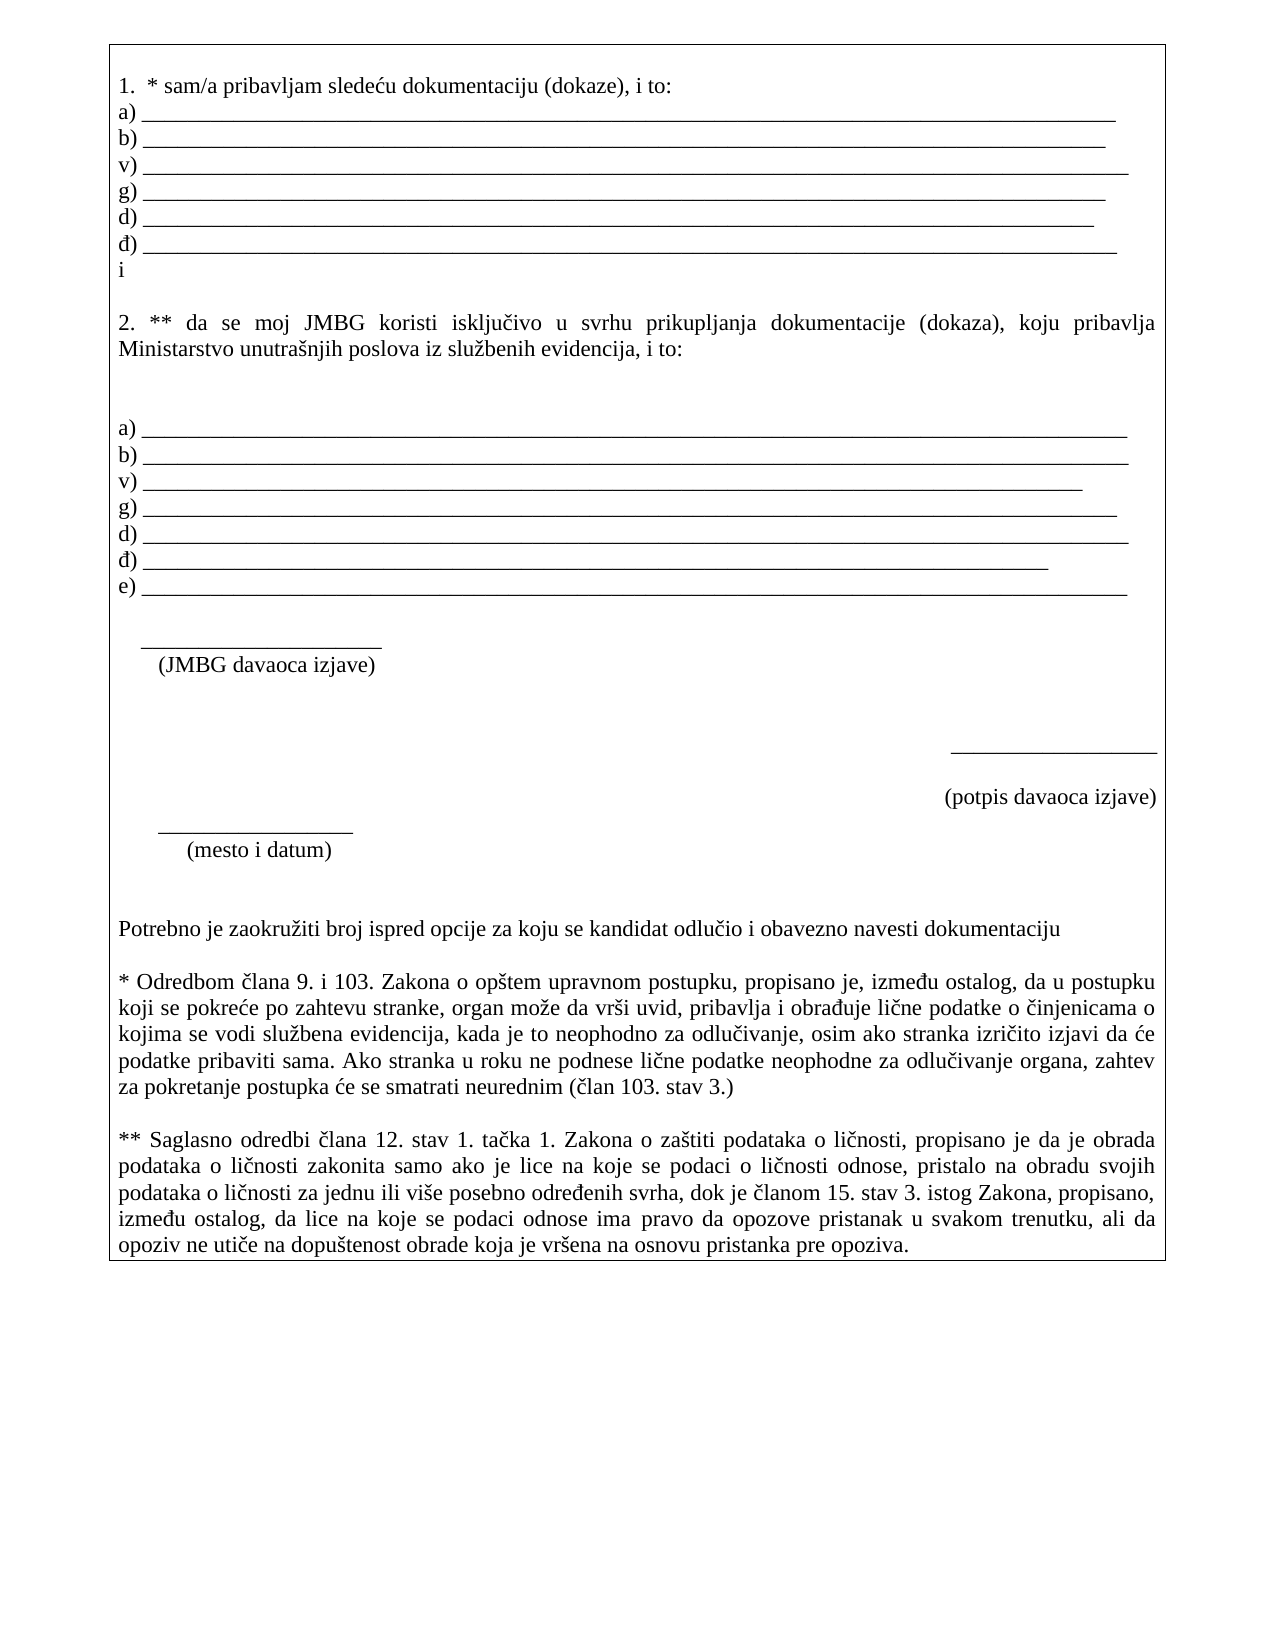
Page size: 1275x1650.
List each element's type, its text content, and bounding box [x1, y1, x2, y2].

text d) ___________________________________________________________________________________ [118, 203, 1157, 230]
text b) ____________________________________________________________________________________ [118, 124, 1157, 151]
text g) ____________________________________________________________________________________ [118, 177, 1157, 203]
text ** Saglasno odredbi člana 12. stav 1. tačka 1. Zakona o zaštiti podataka o ličnosti, propisano je da je obrada podataka o ličnosti zakonita samo ako je lice na koje se podaci o ličnosti odnose, pristalo na obradu svojih podataka o ličnosti za jednu ili više posebno određenih svrha, dok je članom 15. stav 3. istog Zakona, propisano, između ostalog, da lice na koje se podaci odnose ima pravo da opozove pristanak u svakom trenutku, ali da opoziv ne utiče na dopuštenost obrade koja je vršena na osnovu pristanka pre opoziva. [110, 1125, 1165, 1260]
text v) __________________________________________________________________________________ [118, 467, 1157, 493]
text a) _____________________________________________________________________________________ [118, 98, 1157, 124]
text (mesto i datum) [118, 836, 1157, 862]
text (potpis davaoca izjave) [118, 783, 1157, 809]
text 2. ** da se moj JMBG koristi isklјučivo u svrhu prikuplјanja dokumentacije (dokaza), koju pribavlјa Ministarstvo unutrašnjih poslova iz službenih evidencija, i to: [118, 309, 1157, 362]
text d) ______________________________________________________________________________________ [118, 520, 1157, 546]
text đ) _____________________________________________________________________________________ [118, 230, 1157, 256]
text đ) _______________________________________________________________________________ [118, 546, 1157, 572]
text b) ______________________________________________________________________________________ [118, 441, 1157, 467]
text v) ______________________________________________________________________________________ [118, 151, 1157, 177]
text _________________ [118, 809, 1157, 836]
text a) ______________________________________________________________________________________ [118, 414, 1157, 441]
text * Odredbom člana 9. i 103. Zakona o opštem upravnom postupku, propisano je, između ostalog, da u postupku koji se pokreće po zahtevu stranke, organ može da vrši uvid, pribavlјa i obrađuje lične podatke o činjenicama o kojima se vodi službena evidencija, kada je to neophodno za odlučivanje, osim ako stranka izričito izjavi da će podatke pribaviti sama. Ako stranka u roku ne podnese lične podatke neophodne za odlučivanje organa, zahtev za pokretanje postupka će se smatrati neurednim (član 103. stav 3.) [118, 968, 1157, 1099]
text __________________ [118, 704, 1157, 757]
text Potrebno je zaokružiti broj ispred opcije za koju se kandidat odlučio i obavezno navesti dokumentaciju [118, 915, 1157, 941]
text _____________________ [118, 625, 1157, 651]
text g) _____________________________________________________________________________________ [118, 493, 1157, 520]
text 1. * sam/a pribavlјam sledeću dokumentaciju (dokaze), i to: [118, 72, 1157, 98]
text i [118, 256, 1157, 282]
text (JMBG davaoca izjave) [118, 651, 1157, 678]
text e) ______________________________________________________________________________________ [118, 572, 1157, 599]
